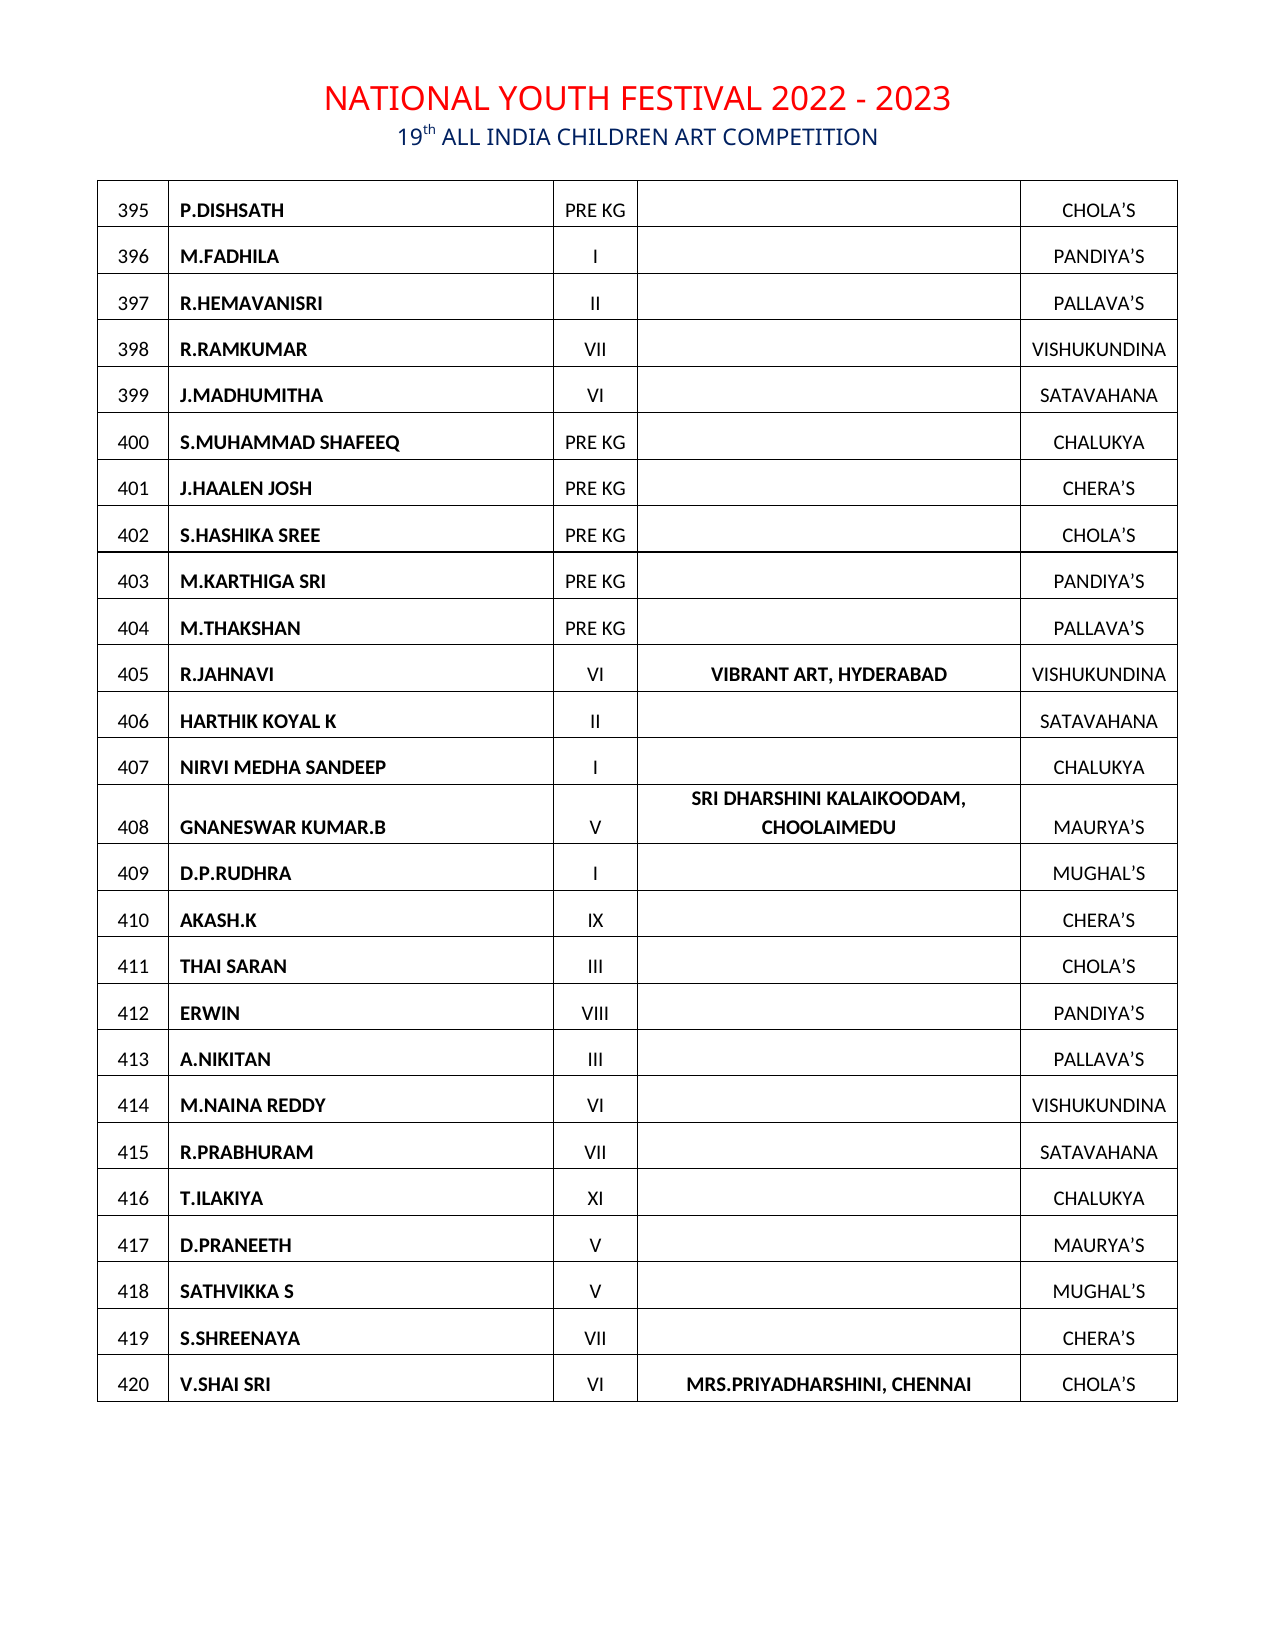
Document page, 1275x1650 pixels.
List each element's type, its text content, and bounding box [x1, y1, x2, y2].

table_cell 395 [98, 181, 168, 226]
table_cell VISHUKUNDINA [1021, 1076, 1177, 1122]
table_cell 396 [98, 227, 168, 273]
table_cell M.NAINA REDDY [169, 1076, 553, 1122]
table_cell 412 [98, 984, 168, 1029]
table_cell 408 [98, 785, 168, 843]
table_cell SATAVAHANA [1021, 367, 1177, 412]
table_cell 410 [98, 891, 168, 936]
table_cell CHERA’S [1021, 891, 1177, 936]
table_cell VII [554, 1309, 637, 1354]
table_cell 417 [98, 1216, 168, 1261]
table_cell 404 [98, 599, 168, 644]
table_cell SATAVAHANA [1021, 692, 1177, 737]
table_cell I [554, 738, 637, 784]
table_cell VISHUKUNDINA [1021, 320, 1177, 366]
table_cell 409 [98, 844, 168, 889]
table_cell NIRVI MEDHA SANDEEP [169, 738, 553, 784]
table_cell III [554, 937, 637, 982]
table_cell [638, 891, 1020, 936]
table_cell 398 [98, 320, 168, 366]
table_cell CHALUKYA [1021, 738, 1177, 784]
table_cell R.HEMAVANISRI [169, 274, 553, 319]
table_cell 402 [98, 506, 168, 551]
table_cell PRE KG [554, 413, 637, 458]
table_cell V.SHAI SRI [169, 1355, 553, 1401]
table_cell II [554, 274, 637, 319]
table_cell [638, 506, 1020, 551]
table_cell [638, 1030, 1020, 1075]
table_cell MAURYA’S [1021, 1216, 1177, 1261]
table_cell T.ILAKIYA [169, 1169, 553, 1215]
table_cell S.HASHIKA SREE [169, 506, 553, 551]
table_cell [638, 181, 1020, 226]
table_cell 411 [98, 937, 168, 982]
table_cell PRE KG [554, 506, 637, 551]
table_cell D.P.RUDHRA [169, 844, 553, 889]
table_cell AKASH.K [169, 891, 553, 936]
table_cell [638, 553, 1020, 598]
table_cell MAURYA’S [1021, 785, 1177, 843]
table_cell [638, 1262, 1020, 1308]
table_cell [638, 844, 1020, 889]
table_cell [638, 738, 1020, 784]
table_cell 397 [98, 274, 168, 319]
table_cell 415 [98, 1123, 168, 1168]
table_cell 406 [98, 692, 168, 737]
table_cell [638, 413, 1020, 458]
table_cell HARTHIK KOYAL K [169, 692, 553, 737]
table_cell [638, 227, 1020, 273]
table_cell VIII [554, 984, 637, 1029]
table_cell 403 [98, 553, 168, 598]
table_cell 413 [98, 1030, 168, 1075]
table_cell PALLAVA’S [1021, 599, 1177, 644]
table_cell [638, 1309, 1020, 1354]
table_cell PRE KG [554, 599, 637, 644]
table_cell MUGHAL’S [1021, 844, 1177, 889]
table_cell I [554, 227, 637, 273]
table_cell II [554, 692, 637, 737]
table_cell CHOLA’S [1021, 506, 1177, 551]
table_cell [638, 1216, 1020, 1261]
table_cell [638, 320, 1020, 366]
table_cell [638, 937, 1020, 982]
table_cell VIBRANT ART, HYDERABAD [638, 645, 1020, 691]
table_cell CHALUKYA [1021, 413, 1177, 458]
table_cell PANDIYA’S [1021, 227, 1177, 273]
table_cell [638, 1169, 1020, 1215]
table_cell VI [554, 645, 637, 691]
table_cell R.PRABHURAM [169, 1123, 553, 1168]
table_cell [638, 460, 1020, 505]
table_cell VII [554, 1123, 637, 1168]
table_cell [638, 599, 1020, 644]
table_cell SATHVIKKA S [169, 1262, 553, 1308]
table_cell 420 [98, 1355, 168, 1401]
table_cell M.THAKSHAN [169, 599, 553, 644]
table_cell CHOLA’S [1021, 937, 1177, 982]
table_cell PALLAVA’S [1021, 1030, 1177, 1075]
table_cell 400 [98, 413, 168, 458]
table_cell [638, 984, 1020, 1029]
table_cell 407 [98, 738, 168, 784]
table_cell 401 [98, 460, 168, 505]
table_cell [638, 1123, 1020, 1168]
table_cell GNANESWAR KUMAR.B [169, 785, 553, 843]
table_cell PALLAVA’S [1021, 274, 1177, 319]
table_cell [638, 367, 1020, 412]
table_cell MUGHAL’S [1021, 1262, 1177, 1308]
table_cell PRE KG [554, 460, 637, 505]
table_cell THAI SARAN [169, 937, 553, 982]
table_cell CHALUKYA [1021, 1169, 1177, 1215]
table_cell VI [554, 1076, 637, 1122]
table_cell 416 [98, 1169, 168, 1215]
table_cell 419 [98, 1309, 168, 1354]
table_cell IX [554, 891, 637, 936]
table_cell S.SHREENAYA [169, 1309, 553, 1354]
table_cell PRE KG [554, 181, 637, 226]
table_cell J.HAALEN JOSH [169, 460, 553, 505]
table_cell V [554, 1262, 637, 1308]
table_cell PANDIYA’S [1021, 553, 1177, 598]
table_cell 418 [98, 1262, 168, 1308]
table_cell D.PRANEETH [169, 1216, 553, 1261]
table_cell [638, 692, 1020, 737]
table_cell SRI DHARSHINI KALAIKOODAM, CHOOLAIMEDU [638, 785, 1020, 843]
table_cell S.MUHAMMAD SHAFEEQ [169, 413, 553, 458]
table_cell J.MADHUMITHA [169, 367, 553, 412]
table_cell PRE KG [554, 553, 637, 598]
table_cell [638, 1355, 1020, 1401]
table_cell VI [554, 1355, 637, 1401]
table_cell V [554, 785, 637, 843]
table_cell R.JAHNAVI [169, 645, 553, 691]
table_cell CHERA’S [1021, 460, 1177, 505]
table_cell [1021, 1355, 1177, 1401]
table_cell VII [554, 320, 637, 366]
table_cell PANDIYA’S [1021, 984, 1177, 1029]
table_cell CHERA’S [1021, 1309, 1177, 1354]
table_cell CHOLA’S [1021, 181, 1177, 226]
table_cell XI [554, 1169, 637, 1215]
table_cell VI [554, 367, 637, 412]
table_cell R.RAMKUMAR [169, 320, 553, 366]
table_cell [638, 1076, 1020, 1122]
table_cell 405 [98, 645, 168, 691]
table_cell SATAVAHANA [1021, 1123, 1177, 1168]
table_cell M.KARTHIGA SRI [169, 553, 553, 598]
table_cell VISHUKUNDINA [1021, 645, 1177, 691]
table_cell 414 [98, 1076, 168, 1122]
table_cell A.NIKITAN [169, 1030, 553, 1075]
table_cell I [554, 844, 637, 889]
table_cell V [554, 1216, 637, 1261]
table_cell [638, 274, 1020, 319]
table_cell ERWIN [169, 984, 553, 1029]
table_cell P.DISHSATH [169, 181, 553, 226]
table_cell 399 [98, 367, 168, 412]
table_cell M.FADHILA [169, 227, 553, 273]
table_cell III [554, 1030, 637, 1075]
